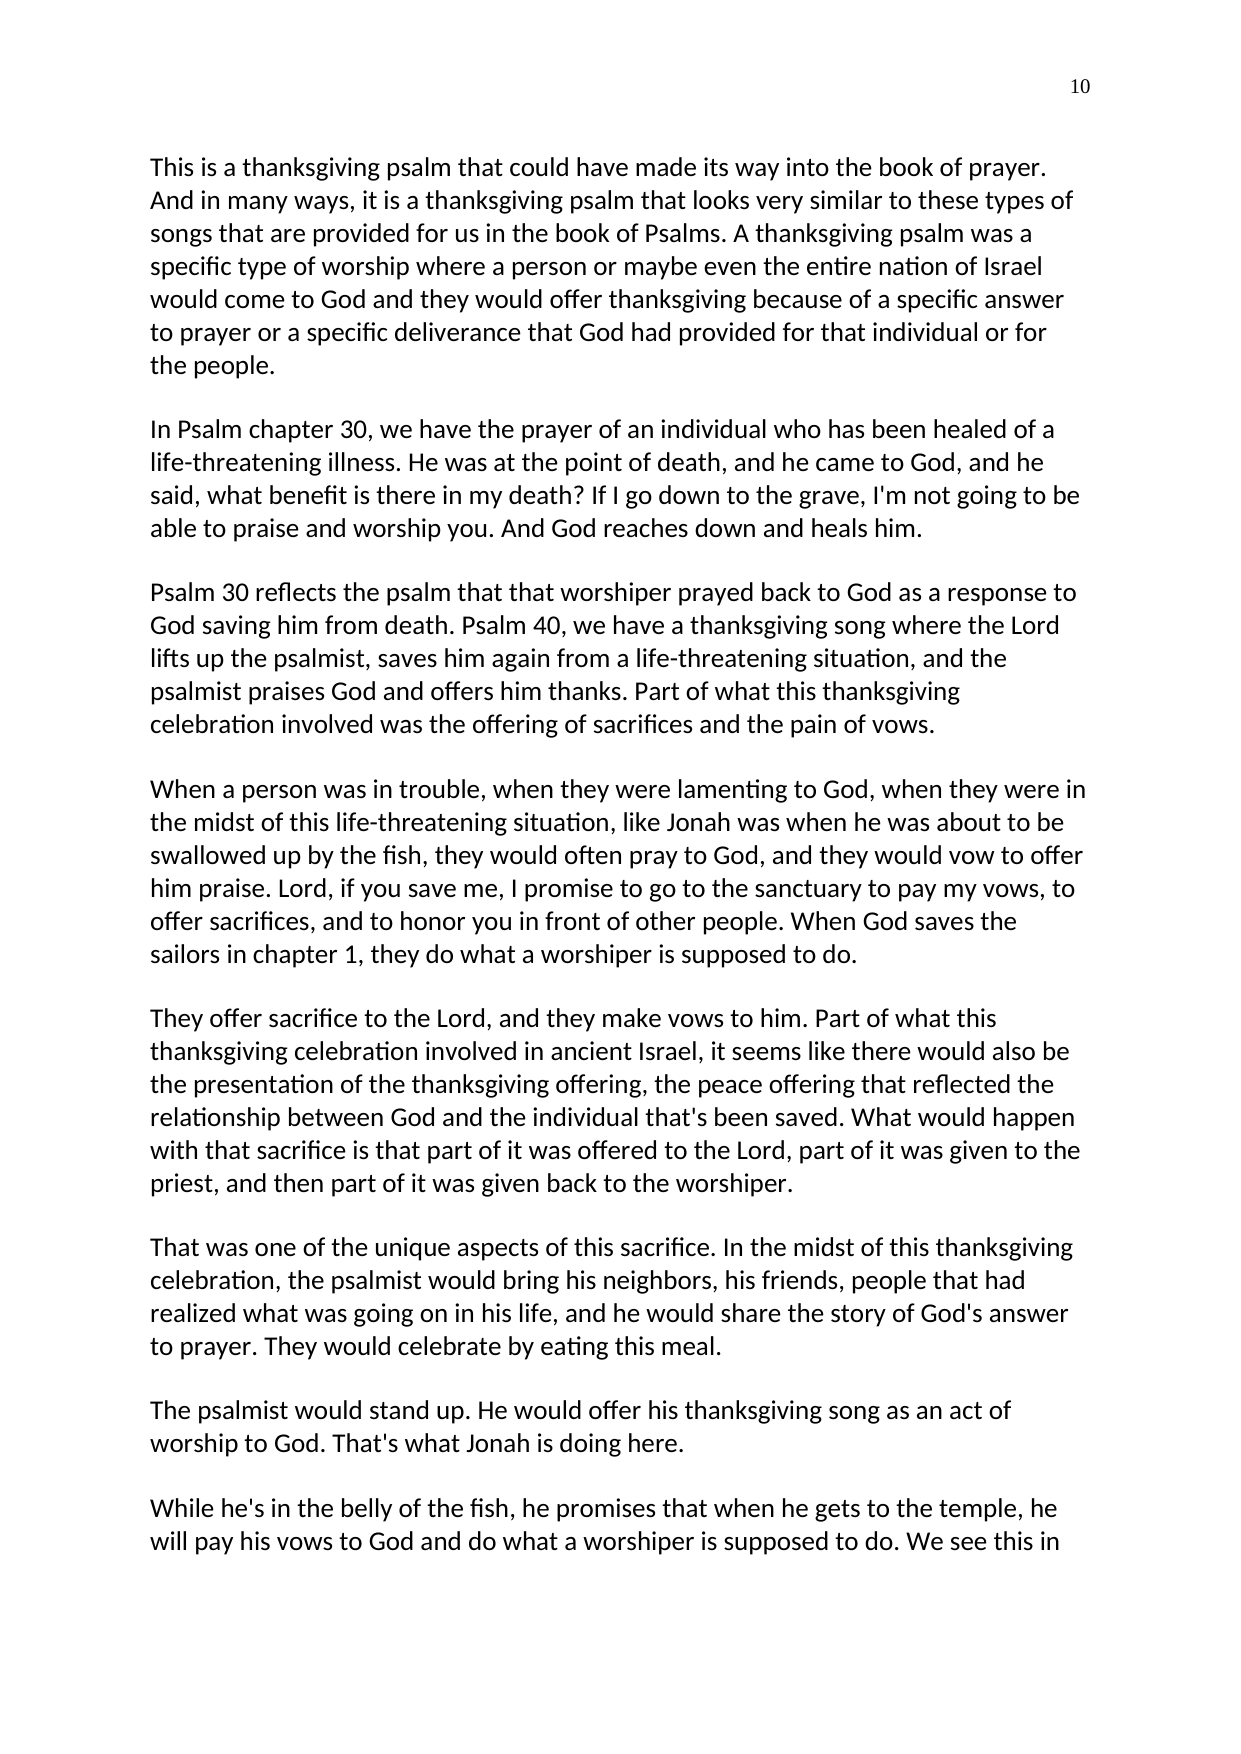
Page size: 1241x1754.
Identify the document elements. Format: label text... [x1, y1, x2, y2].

text That was one of the unique aspects of this sacrifice. In the midst of this thanksgiving celebration, the psalmist would bring his neighbors, his friends, people that had realized what was going on in his life, and he would share the story of God's answer to prayer. They would celebrate by eating this meal. [150, 1230, 1090, 1362]
text This is a thanksgiving psalm that could have made its way into the book of prayer. And in many ways, it is a thanksgiving psalm that looks very similar to these types of songs that are provided for us in the book of Psalms. A thanksgiving psalm was a specific type of worship where a person or maybe even the entire nation of Israel would come to God and they would offer thanksgiving because of a specific answer to prayer or a specific deliverance that God had provided for that individual or for the people. [150, 150, 1090, 381]
text When a person was in trouble, when they were lamenting to God, when they were in the midst of this life-threatening situation, like Jonah was when he was about to be swallowed up by the fish, they would often pray to God, and they would vow to offer him praise. Lord, if you save me, I promise to go to the sanctuary to pay my vows, to offer sacrifices, and to honor you in front of other people. When God saves the sailors in chapter 1, they do what a worshiper is supposed to do. [150, 772, 1090, 970]
text The psalmist would stand up. He would offer his thanksgiving song as an act of worship to God. That's what Jonah is doing here. [150, 1393, 1090, 1459]
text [150, 1491, 1090, 1557]
text Psalm 30 reflects the psalm that that worshiper prayed back to God as a response to God saving him from death. Psalm 40, we have a thanksgiving song where the Lord lifts up the psalmist, saves him again from a life-threatening situation, and the psalmist praises God and offers him thanks. Part of what this thanksgiving celebration involved was the offering of sacrifices and the pain of vows. [150, 576, 1090, 741]
text They offer sacrifice to the Lord, and they make vows to him. Part of what this thanksgiving celebration involved in ancient Israel, it seems like there would also be the presentation of the thanksgiving offering, the peace offering that reflected the relationship between God and the individual that's been saved. What would happen with that sacrifice is that part of it was offered to the Lord, part of it was given to the priest, and then part of it was given back to the worshiper. [150, 1001, 1090, 1199]
text In Psalm chapter 30, we have the prayer of an individual who has been healed of a life-threatening illness. He was at the point of death, and he came to God, and he said, what benefit is there in my death? If I go down to the grave, I'm not going to be able to praise and worship you. And God reaches down and heals him. [150, 412, 1090, 544]
